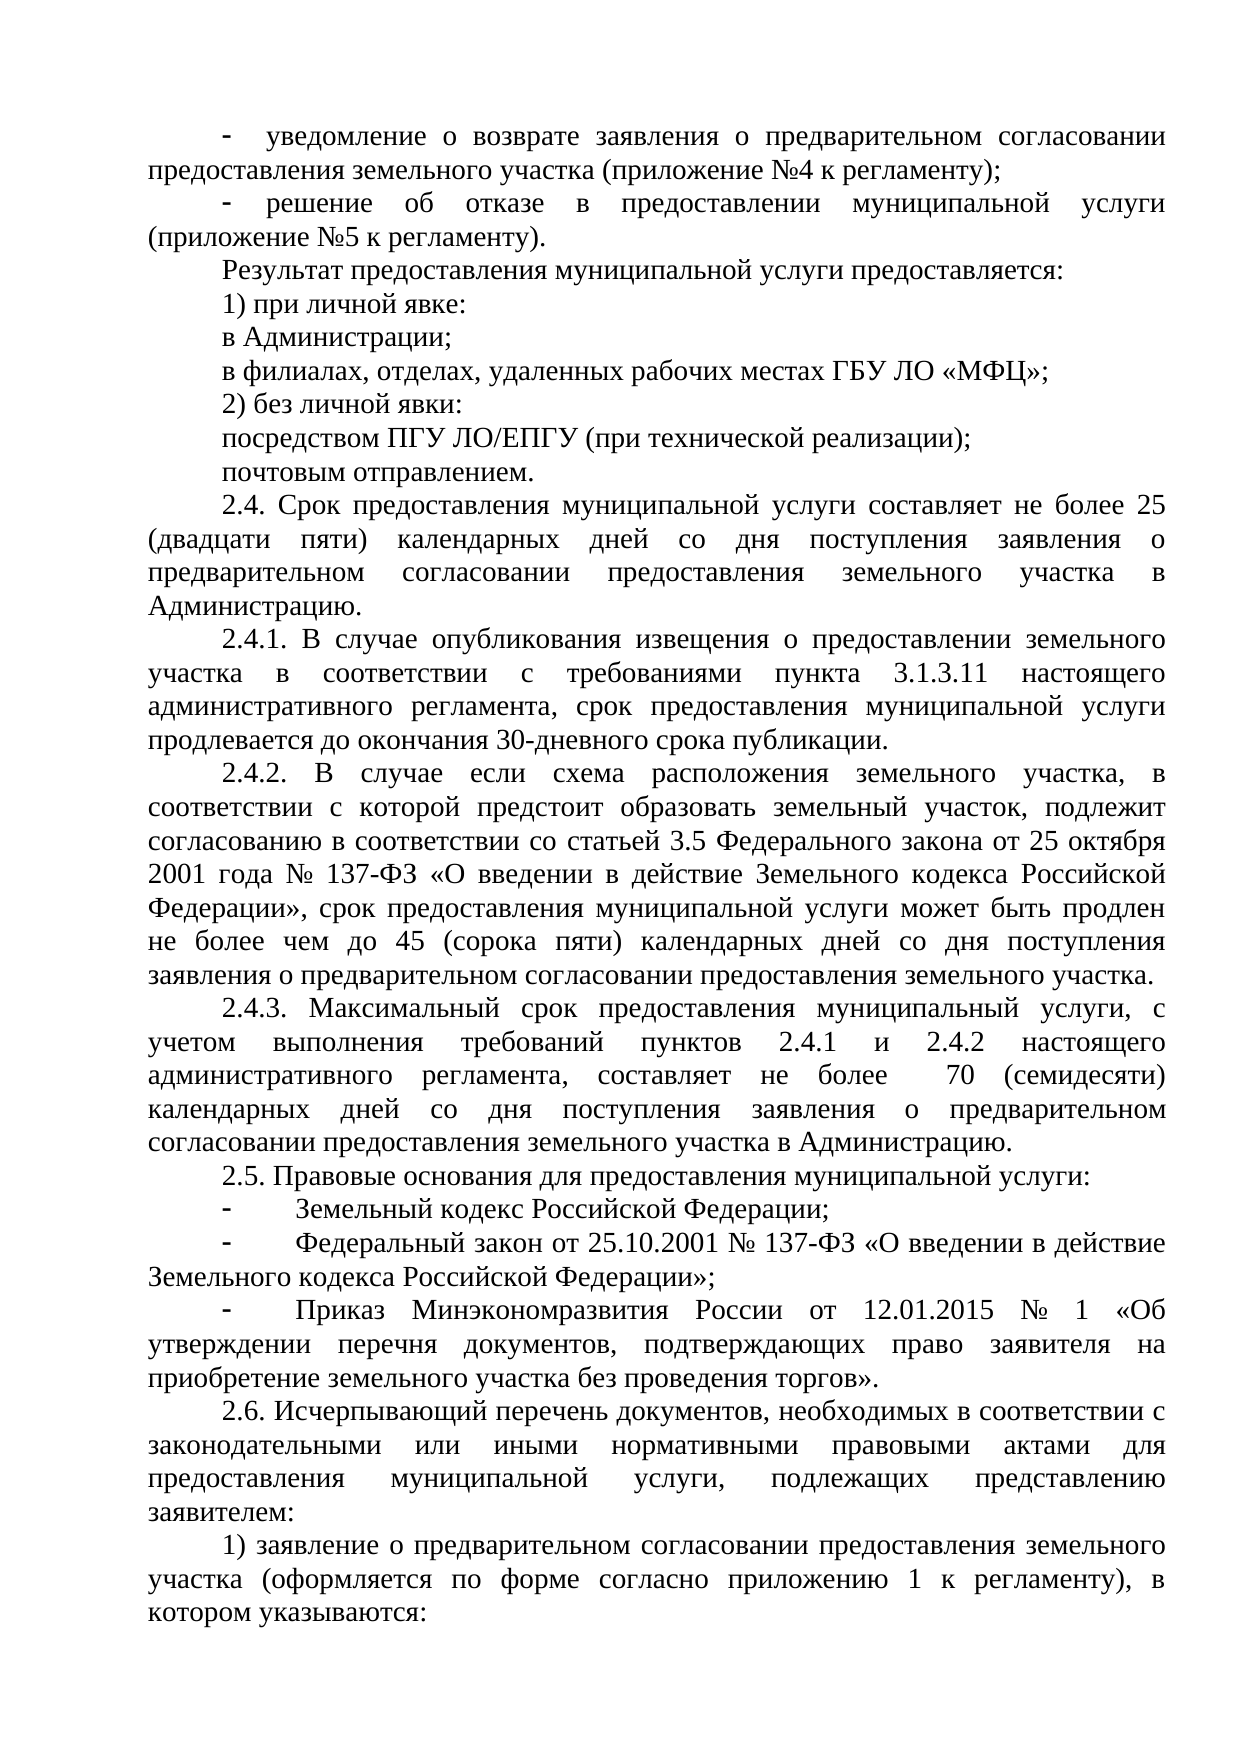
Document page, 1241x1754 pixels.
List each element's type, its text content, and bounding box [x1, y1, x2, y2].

text 2.4.1. В случае опубликования извещения о предоставлении земельного участка в соответствии с требованиями пункта 3.1.3.11 настоящего административного регламента, срок предоставления муниципальной услуги продлевается до окончания 30-дневного срока публикации. [148, 621, 1167, 756]
text 2) без личной явки: [148, 387, 1167, 420]
text 2.4. Срок предоставления муниципальной услуги составляет не более 25 (двадцати пяти) календарных дней со дня поступления заявления о предварительном согласовании предоставления земельного участка в Администрацию. [148, 487, 1167, 621]
text почтовым отправлением. [148, 454, 1167, 487]
text в Администрации; [148, 319, 1167, 353]
text 1) заявление о предварительном согласовании предоставления земельного участка (оформляется по форме согласно приложению 1 к регламенту), в котором указываются: [148, 1527, 1167, 1628]
text 1) при личной явке: [148, 286, 1167, 319]
list Приказ Минэкономразвития России от 12.01.2015 № 1 «Об утверждении перечня документов, подтверждающих право заявителя на приобретение земельного участка без проведения торгов». [148, 1292, 1167, 1393]
text 2.4.2. В случае если схема расположения земельного участка, в соответствии с которой предстоит образовать земельный участок, подлежит согласованию в соответствии со статьей 3.5 Федерального закона от 25 октября 2001 года № 137-ФЗ «О введении в действие Земельного кодекса Российской Федерации», срок предоставления муниципальной услуги может быть продлен не более чем до 45 (сорока пяти) календарных дней со дня поступления заявления о предварительном согласовании предоставления земельного участка. [148, 756, 1167, 990]
list уведомление о возврате заявления о предварительном согласовании предоставления земельного участка (приложение №4 к регламенту); [148, 118, 1167, 185]
text в филиалах, отделах, удаленных рабочих местах ГБУ ЛО «МФЦ»; [148, 353, 1167, 387]
list Федеральный закон от 25.10.2001 № 137-ФЗ «О введении в действие Земельного кодекса Российской Федерации»; [148, 1225, 1167, 1292]
text Результат предоставления муниципальной услуги предоставляется: [148, 252, 1167, 286]
text посредством ПГУ ЛО/ЕПГУ (при технической реализации); [148, 420, 1167, 454]
text 2.4.3. Максимальный срок предоставления муниципальный услуги, с учетом выполнения требований пунктов 2.4.1 и 2.4.2 настоящего административного регламента, составляет не более 70 (семидесяти) календарных дней со дня поступления заявления о предварительном согласовании предоставления земельного участка в Администрацию. [148, 990, 1167, 1158]
text 2.5. Правовые основания для предоставления муниципальной услуги: [148, 1158, 1167, 1192]
list решение об отказе в предоставлении муниципальной услуги (приложение №5 к регламенту). [148, 185, 1167, 252]
list Земельный кодекс Российской Федерации; [148, 1192, 1167, 1225]
text 2.6. Исчерпывающий перечень документов, необходимых в соответствии с законодательными или иными нормативными правовыми актами для предоставления муниципальной услуги, подлежащих представлению заявителем: [148, 1393, 1167, 1527]
